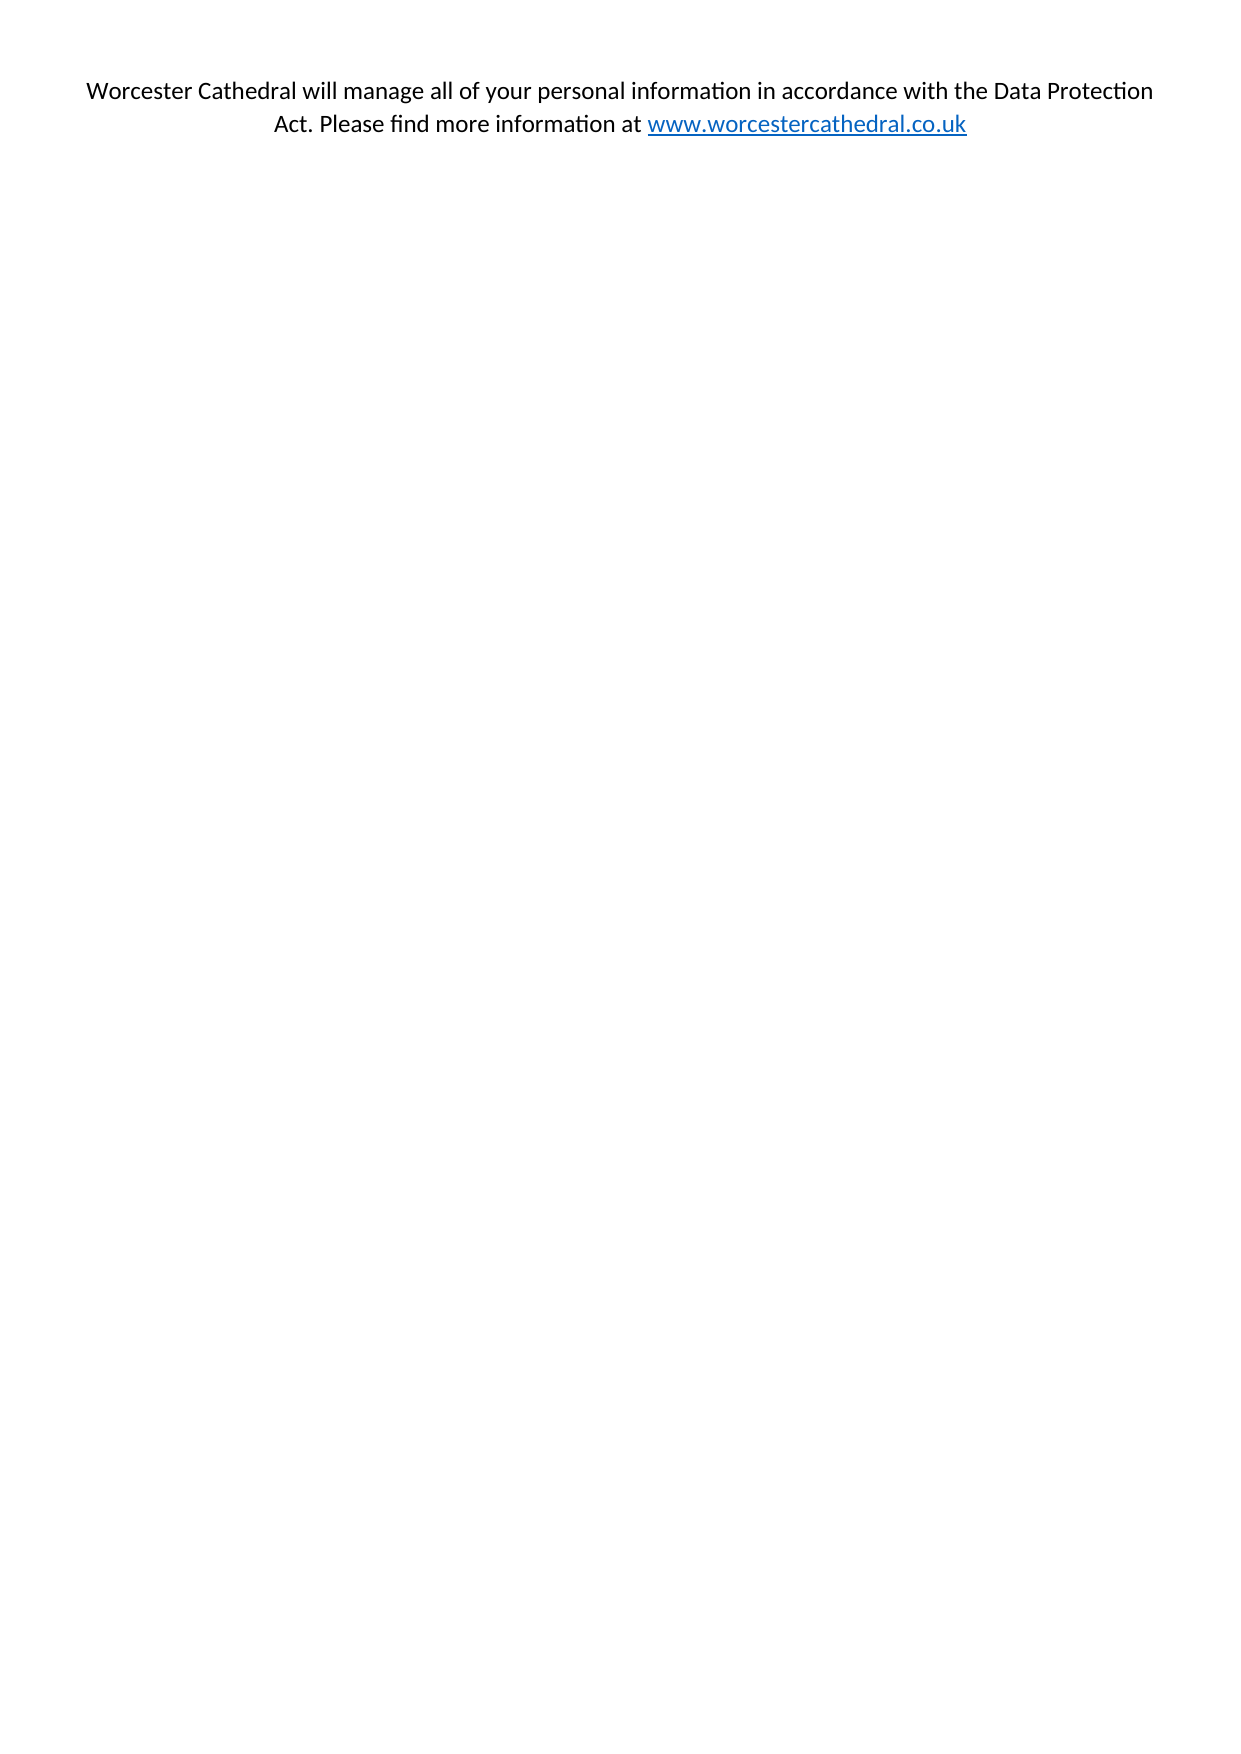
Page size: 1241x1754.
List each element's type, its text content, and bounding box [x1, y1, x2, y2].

text Worcester Cathedral will manage all of your personal information in accordance with the Data Protection Act. Please find more information at www.worcestercathedral.co.uk [75, 75, 1165, 138]
